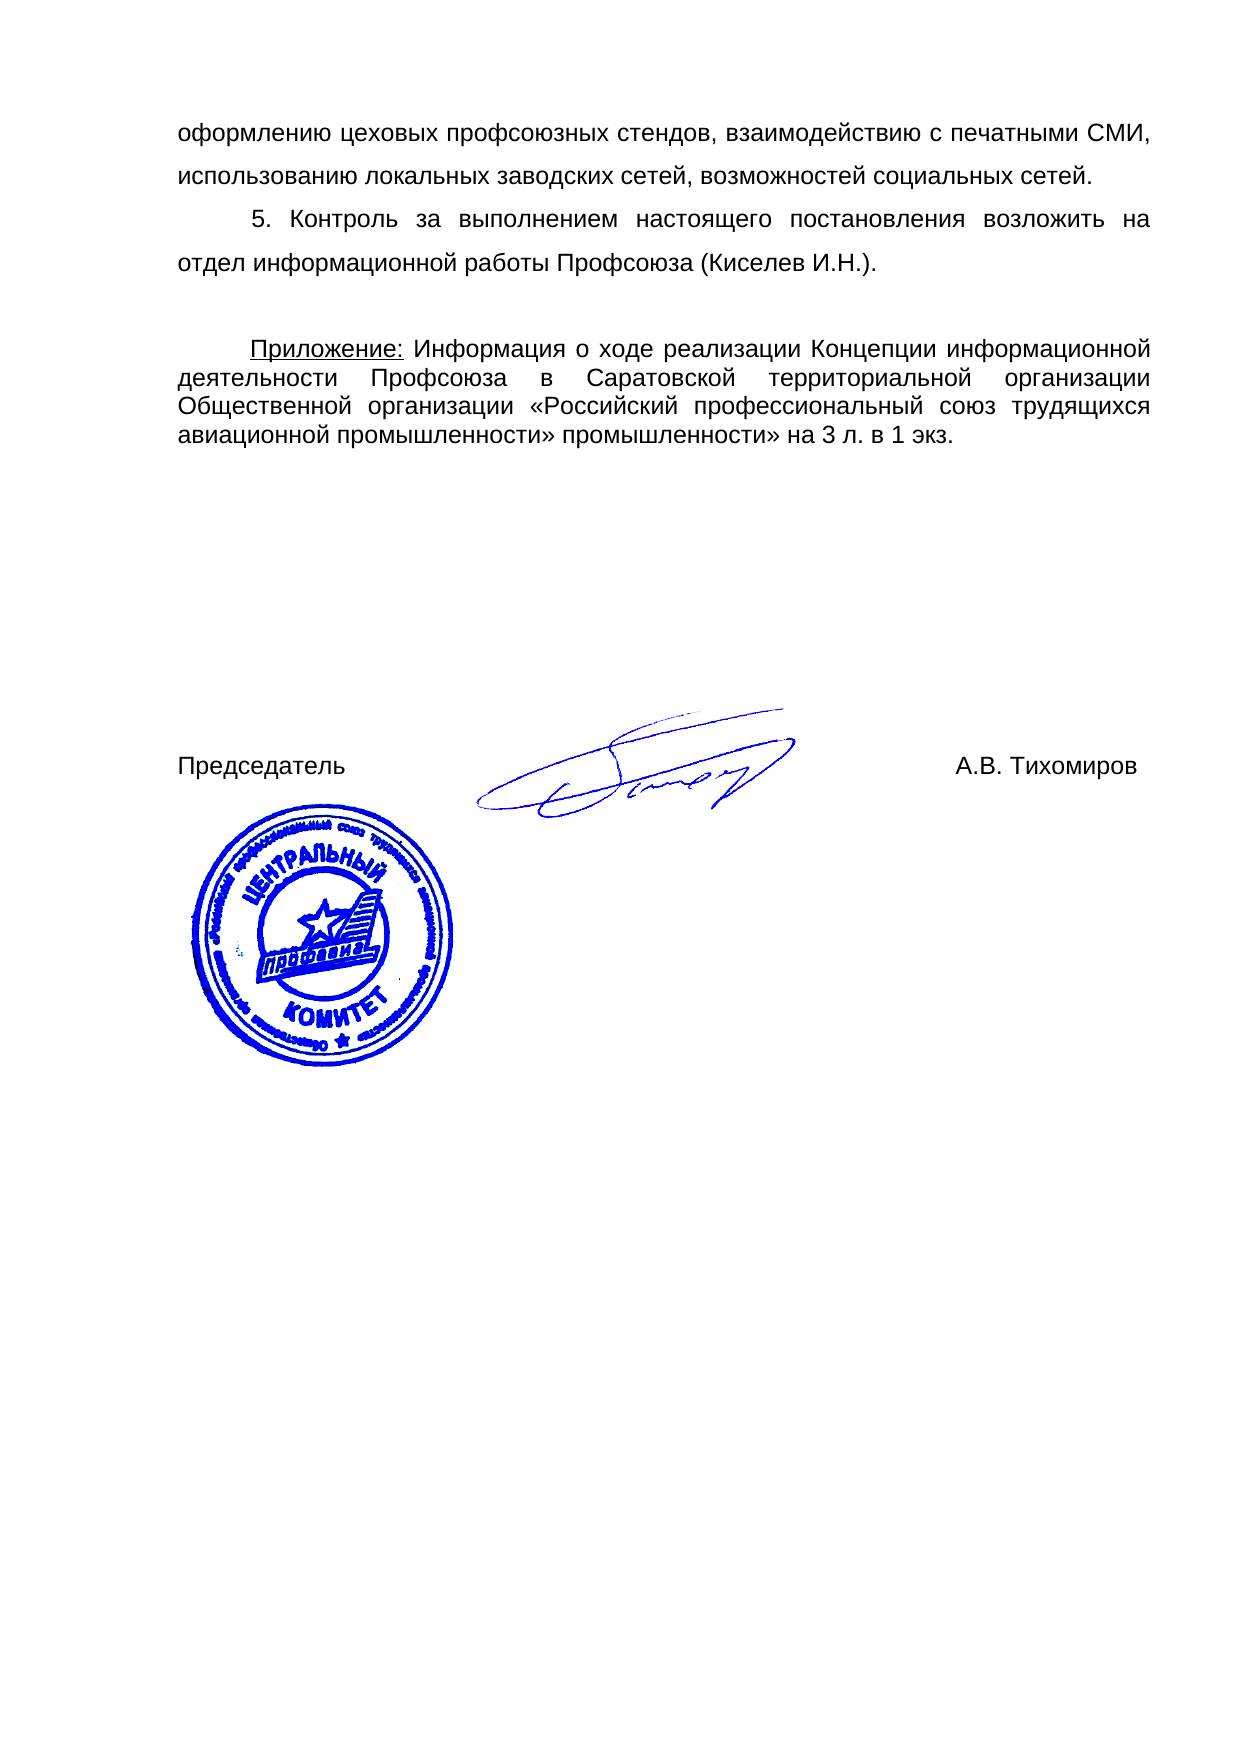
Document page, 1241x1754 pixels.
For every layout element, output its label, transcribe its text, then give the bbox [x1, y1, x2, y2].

text 5. Контроль за выполнением настоящего постановления возложить на отдел информационной работы Профсоюза (Киселев И.Н.). [177, 204, 1152, 276]
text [177, 118, 1152, 190]
text Приложение: Информация о ходе реализации Концепции информационной деятельности Профсоюза в Саратовской территориальной организации Общественной организации «Российский профессиональный союз трудящихся авиационной промышленности» промышленности» на 3 л. в 1 экз. [177, 334, 1152, 449]
text Председатель А.В. Тихомиров [177, 751, 386, 779]
text Председатель А.В. Тихомиров [941, 751, 1152, 779]
